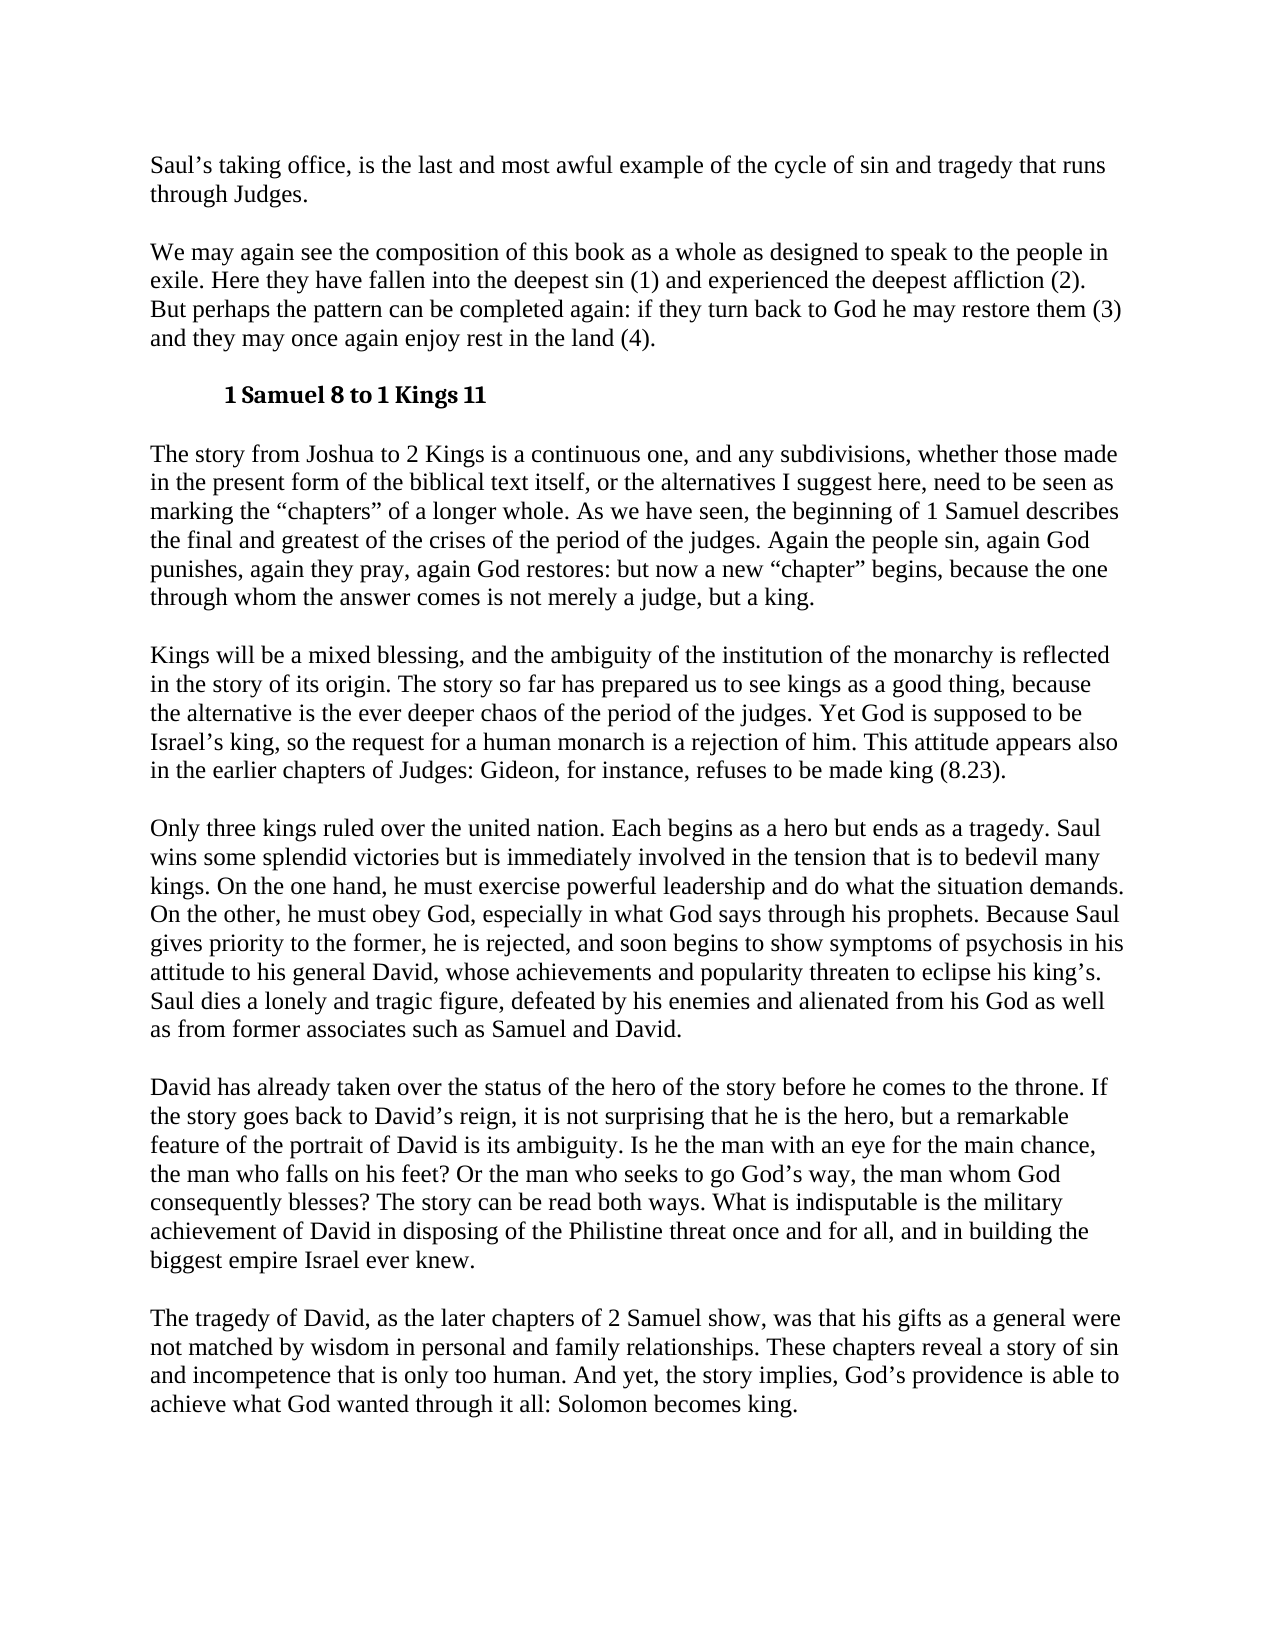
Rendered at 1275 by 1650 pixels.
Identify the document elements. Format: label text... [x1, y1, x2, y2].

text Kings will be a mixed blessing, and the ambiguity of the institution of the monarchy is reflected in the story of its origin. The story so far has prepared us to see kings as a good thing, because the alternative is the ever deeper chaos of the period of the judges. Yet God is supposed to be Israel’s king, so the request for a human monarch is a rejection of him. This attitude appears also in the earlier chapters of Judges: Gideon, for instance, refuses to be made king (8.23). [150, 640, 1125, 784]
text David has already taken over the status of the hero of the story before he comes to the throne. If the story goes back to David’s reign, it is not surprising that he is the hero, but a remarkable feature of the portrait of David is its ambiguity. Is he the man with an eye for the main chance, the man who falls on his feet? Or the man who seeks to go God’s way, the man whom God consequently blesses? The story can be read both ways. What is indisputable is the military achievement of David in disposing of the Philistine threat once and for all, and in building the biggest empire Israel ever knew. [150, 1072, 1125, 1274]
text Only three kings ruled over the united nation. Each begins as a hero but ends as a tragedy. Saul wins some splendid victories but is immediately involved in the tension that is to bedevil many kings. On the one hand, he must exercise powerful leadership and do what the situation demands. On the other, he must obey God, especially in what God says through his prophets. Because Saul gives priority to the former, he is rejected, and soon begins to show symptoms of psychosis in his attitude to his general David, whose achievements and popularity threaten to eclipse his king’s. Saul dies a lonely and tragic figure, defeated by his enemies and alienated from his God as well as from former associates such as Samuel and David. [150, 813, 1125, 1043]
text We may again see the composition of this book as a whole as designed to speak to the people in exile. Here they have fallen into the deepest sin (1) and experienced the deepest affliction (2). But perhaps the pattern can be completed again: if they turn back to God he may restore them (3) and they may once again enjoy rest in the land (4). [150, 237, 1125, 352]
text The story from Joshua to 2 Kings is a continuous one, and any subdivisions, whether those made in the present form of the biblical text itself, or the alternatives I suggest here, need to be seen as marking the “chapters” of a longer whole. As we have seen, the beginning of 1 Samuel describes the final and greatest of the crises of the period of the judges. Again the people sin, again God punishes, again they pray, again God restores: but now a new “chapter” begins, because the one through whom the answer comes is not merely a judge, but a king. [150, 439, 1125, 611]
subtitle 1 Samuel 8 to 1 Kings 11 [150, 381, 1125, 409]
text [150, 150, 1125, 207]
text The tragedy of David, as the later chapters of 2 Samuel show, was that his gifts as a general were not matched by wisdom in personal and family relationships. These chapters reveal a story of sin and incompetence that is only too human. And yet, the story implies, God’s providence is able to achieve what God wanted through it all: Solomon becomes king. [150, 1303, 1125, 1418]
